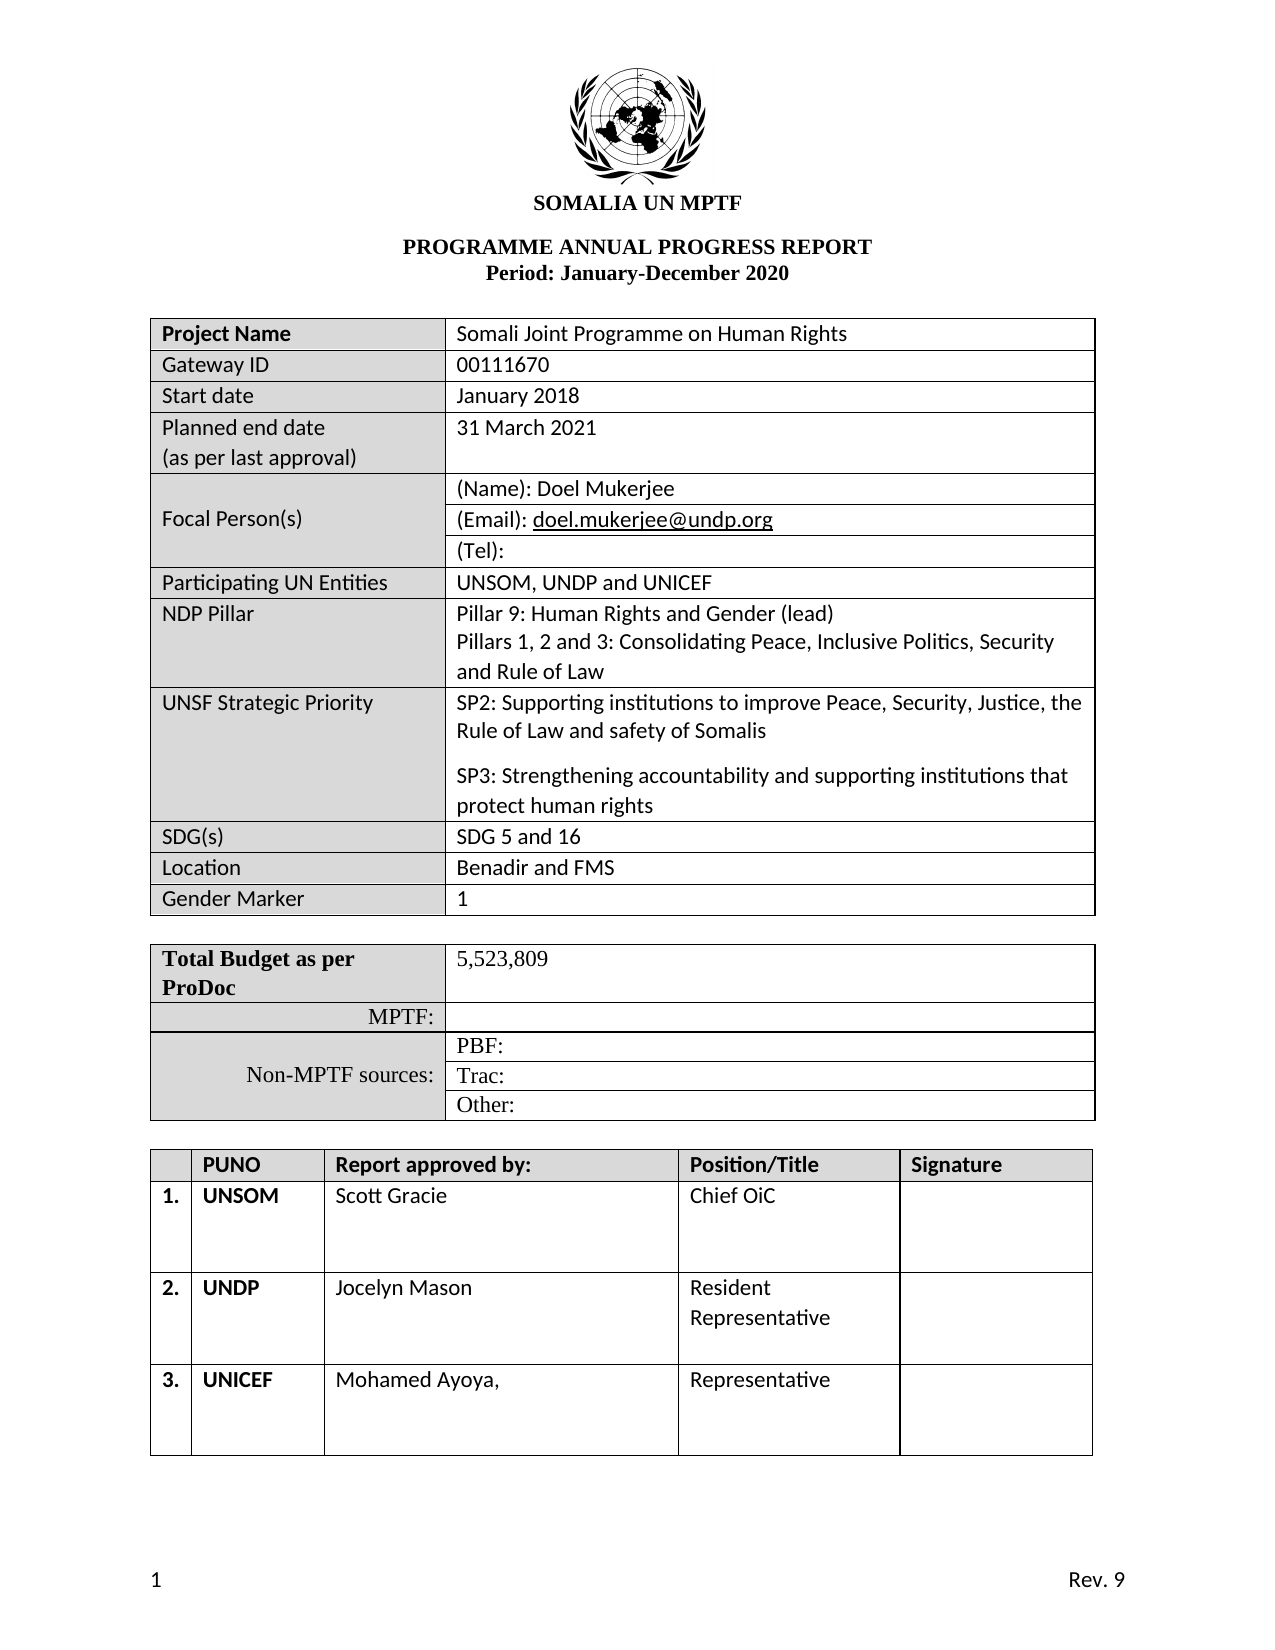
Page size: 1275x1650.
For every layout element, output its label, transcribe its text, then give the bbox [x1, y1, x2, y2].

table_header Position/Title [679, 1150, 899, 1181]
table_header Somali Joint Programme on Human Rights [446, 319, 1094, 349]
table_cell Resident Representative [679, 1273, 899, 1364]
table_cell 1. [151, 1182, 191, 1272]
table_header 5,523,809 [446, 945, 1094, 1002]
table_cell [446, 1003, 1094, 1031]
table_cell UNSOM, UNDP and UNICEF [446, 568, 1094, 598]
text PROGRAMME ANNUAL PROGRESS REPORT [150, 234, 1125, 259]
table_cell (Tel): [446, 536, 1094, 567]
table_cell 31 March 2021 [446, 413, 1094, 473]
table_header [151, 1150, 191, 1181]
table_cell Jocelyn Mason [325, 1273, 678, 1364]
table_cell (Email): doel.mukerjee@undp.org [446, 505, 1094, 535]
table_cell Gateway ID [151, 351, 445, 381]
table_header PUNO [192, 1150, 324, 1181]
table_cell Location [151, 853, 445, 883]
table_cell 3. [151, 1365, 191, 1455]
table_cell 2. [151, 1273, 191, 1364]
table_cell 1 [446, 885, 1094, 914]
text Period: January-December 2020 [150, 259, 1125, 285]
table_cell NDP Pillar [151, 599, 445, 687]
table_cell Planned end date (as per last approval) [151, 413, 445, 473]
table_cell [901, 1182, 1092, 1272]
picture [560, 59, 715, 191]
table_cell MPTF: [151, 1003, 445, 1031]
table_cell UNDP [192, 1273, 324, 1364]
table_cell SP2: Supporting institutions to improve Peace, Security, Justice, the Rule of Law and safety of Somalis SP3: Strengthening accountability and supporting institutions that protect human rights [446, 688, 1094, 821]
table_cell 00111670 [446, 351, 1094, 381]
table_cell Trac: [446, 1062, 1094, 1090]
table_cell Pillar 9: Human Rights and Gender (lead) Pillars 1, 2 and 3: Consolidating Peace, Inclusive Politics, Security and Rule of Law [446, 599, 1094, 687]
table_cell SDG 5 and 16 [446, 822, 1094, 852]
table_cell Representative [679, 1365, 899, 1455]
table_cell (Name): Doel Mukerjee [446, 474, 1094, 504]
table_cell Benadir and FMS [446, 853, 1094, 883]
table_cell UNSF Strategic Priority [151, 688, 445, 821]
table_cell UNICEF [192, 1365, 324, 1455]
table_cell PBF: [446, 1033, 1094, 1061]
table_cell UNSOM [192, 1182, 324, 1272]
table_cell January 2018 [446, 382, 1094, 412]
table_cell Start date [151, 382, 445, 412]
table_cell SDG(s) [151, 822, 445, 852]
table_cell [901, 1273, 1092, 1364]
table_header Total Budget as per ProDoc [151, 945, 445, 1002]
table_cell Scott Gracie [325, 1182, 678, 1272]
table_header Report approved by: [325, 1150, 678, 1181]
table_cell Other: [446, 1091, 1094, 1120]
table_cell Non-MPTF sources: [151, 1033, 445, 1120]
table_header Signature [901, 1150, 1092, 1181]
table_cell [901, 1365, 1092, 1455]
table_cell Focal Person(s) [151, 474, 445, 567]
table_cell Participating UN Entities [151, 568, 445, 598]
table_cell Mohamed Ayoya, [325, 1365, 678, 1455]
table_cell Gender Marker [151, 885, 445, 914]
table_header Project Name [151, 319, 445, 349]
table_cell Chief OiC [679, 1182, 899, 1272]
